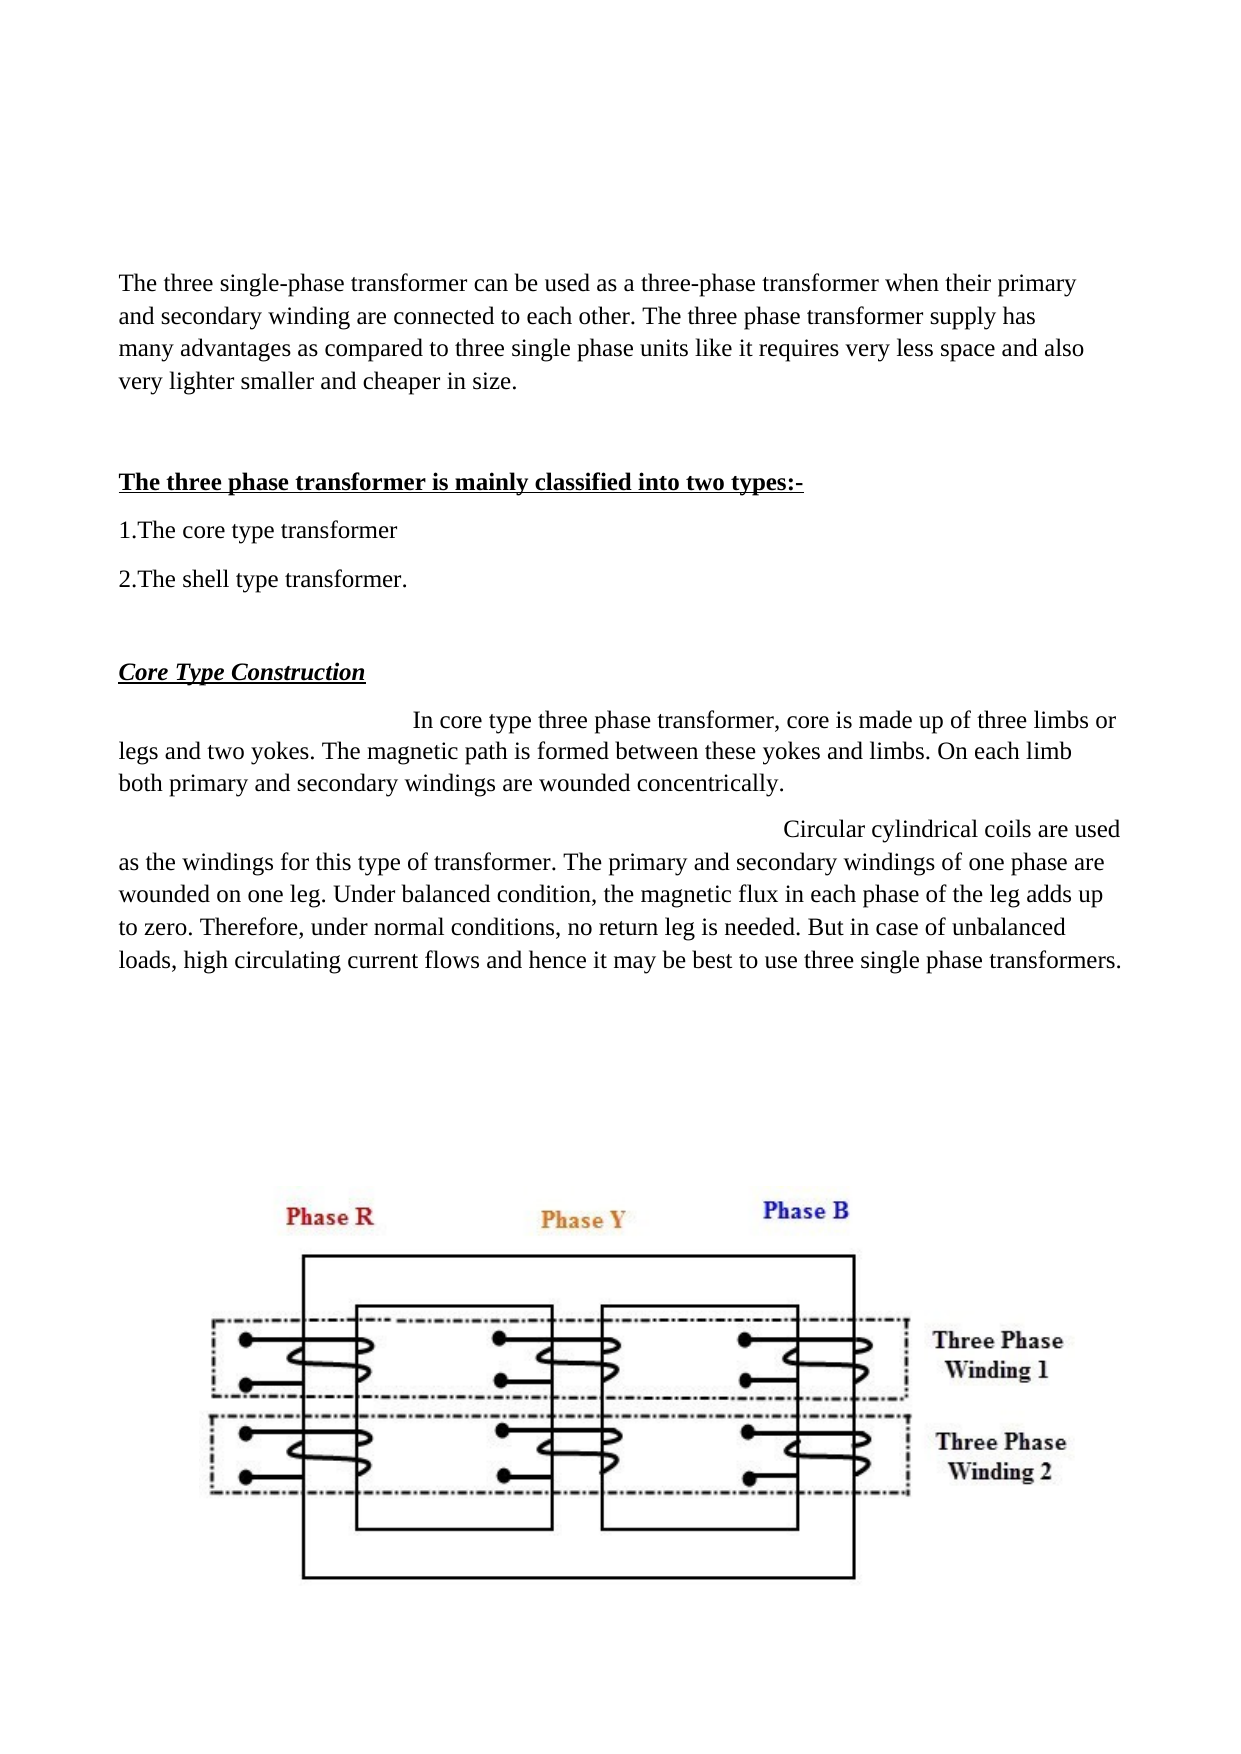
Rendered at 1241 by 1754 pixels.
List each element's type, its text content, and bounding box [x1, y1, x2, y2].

text The three phase transformer is mainly classified into two types:- [118, 467, 1134, 496]
text The three single-phase transformer can be used as a three-phase transformer when their primary and secondary winding are connected to each other. The three phase transformer supply has many advantages as compared to three single phase units like it requires very less space and also very lighter smaller and cheaper in size. [118, 268, 1085, 395]
text legs and two yokes. The magnetic path is formed between these yokes and limbs. On each limb both primary and secondary windings are wounded concentrically. [118, 734, 1076, 796]
text to zero. Therefore, under normal conditions, no return leg is needed. But in case of unbalanced [118, 912, 1134, 941]
text loads, high circulating current flows and hence it may be best to use three single phase transformers. [118, 945, 1134, 974]
text Core Type Construction [118, 657, 409, 686]
text 2.The shell type transformer. [118, 563, 1134, 592]
text Circular cylindrical coils are used as the windings for this type of transformer. The primary and secondary windings of one phase are wounded on one leg. Under balanced condition, the magnetic flux in each phase of the leg adds up [118, 814, 1125, 908]
text 1.The core type transformer [118, 515, 1134, 544]
text In core type three phase transformer, core is made up of three limbs or [412, 706, 1134, 733]
picture [199, 1186, 1078, 1600]
